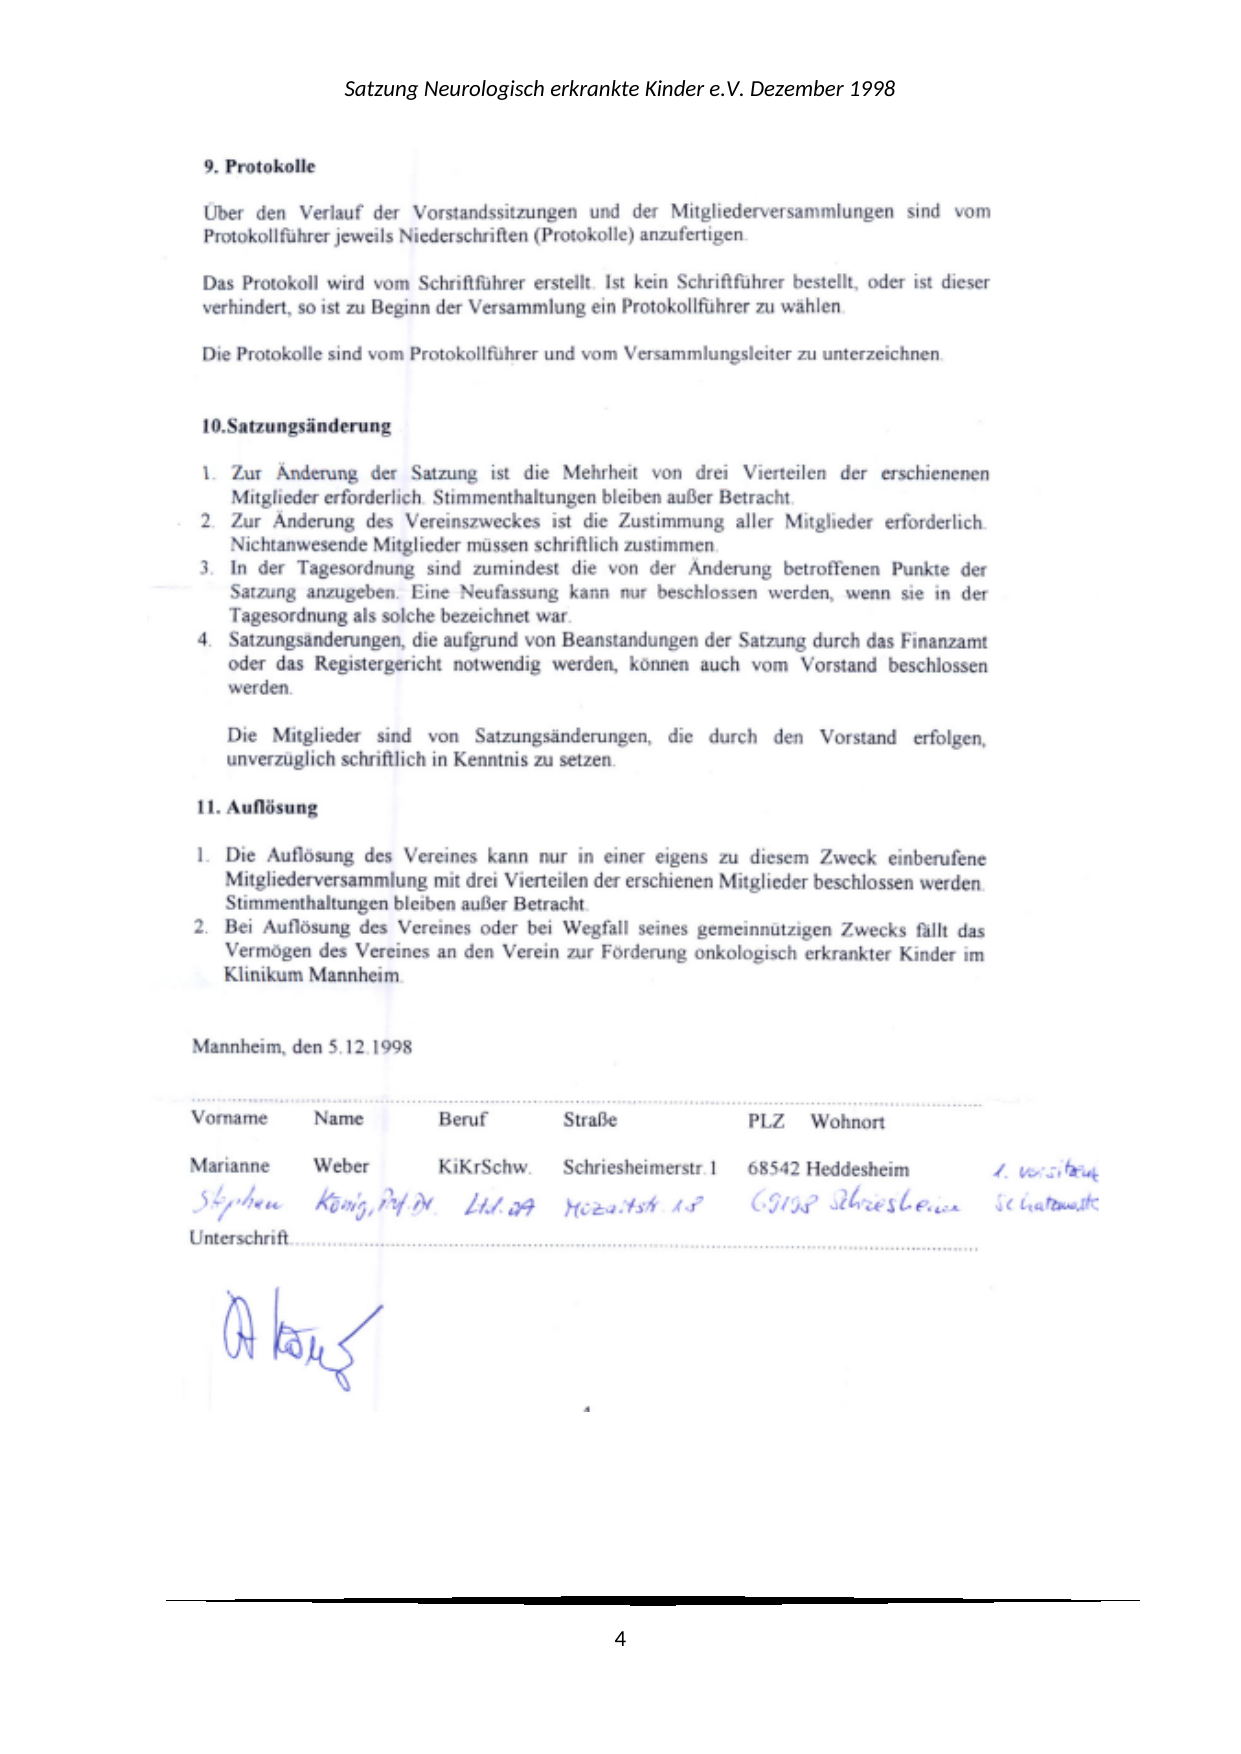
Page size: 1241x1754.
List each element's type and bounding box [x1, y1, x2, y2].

picture [147, 147, 1099, 1412]
